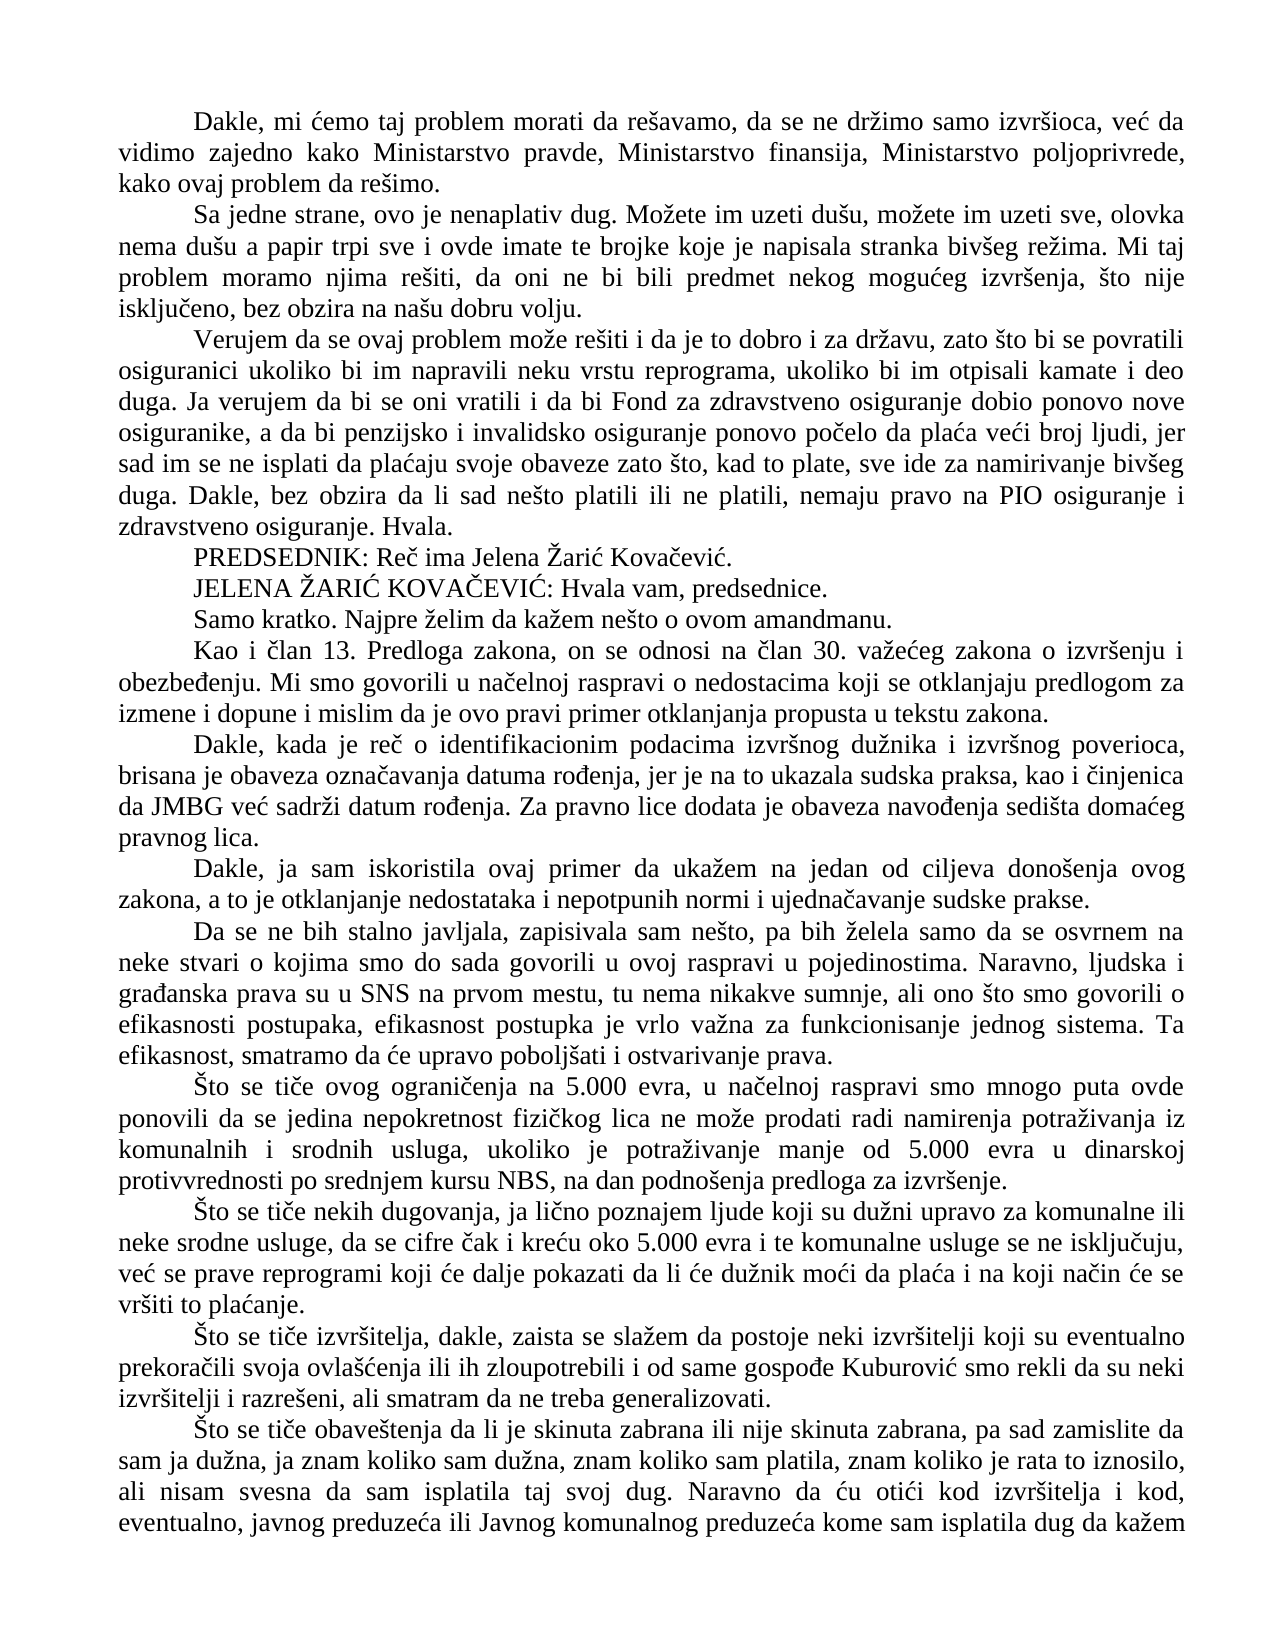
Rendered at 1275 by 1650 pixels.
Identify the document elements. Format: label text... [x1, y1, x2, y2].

text Kao i član 13. Predloga zakona, on se odnosi na član 30. važećeg zakona o izvršenju i obezbeđenju. Mi smo govorili u načelnoj raspravi o nedostacima koji se otklanjaju predlogom za izmene i dopune i mislim da je ovo pravi primer otklanjanja propusta u tekstu zakona. [118, 634, 1186, 728]
text Dakle, mi ćemo taj problem morati da rešavamo, da se ne držimo samo izvršioca, već da vidimo zajedno kako Ministarstvo pravde, Ministarstvo finansija, Ministarstvo poljoprivrede, kako ovaj problem da rešimo. [118, 105, 1186, 198]
text Da se ne bih stalno javljala, zapisivala sam nešto, pa bih želela samo da se osvrnem na neke stvari o kojima smo do sada govorili u ovoj raspravi u pojedinostima. Naravno, ljudska i građanska prava su u SNS na prvom mestu, tu nema nikakve sumnje, ali ono što smo govorili o efikasnosti postupaka, efikasnost postupka je vrlo važna za funkcionisanje jednog sistema. Ta efikasnost, smatramo da će upravo poboljšati i ostvarivanje prava. [118, 915, 1186, 1071]
text Dakle, kada je reč o identifikacionim podacima izvršnog dužnika i izvršnog poverioca, brisana je obaveza označavanja datuma rođenja, jer je na to ukazala sudska praksa, kao i činjenica da JMBG već sadrži datum rođenja. Za pravno lice dodata je obaveza navođenja sedišta domaćeg pravnog lica. [118, 728, 1186, 852]
text Sa jedne strane, ovo je nenaplativ dug. Možete im uzeti dušu, možete im uzeti sve, olovka nema dušu a papir trpi sve i ovde imate te brojke koje je napisala stranka bivšeg režima. Mi taj problem moramo njima rešiti, da oni ne bi bili predmet nekog mogućeg izvršenja, što nije isključeno, bez obzira na našu dobru volju. [118, 198, 1186, 323]
text JELENA ŽARIĆ KOVAČEVIĆ: Hvala vam, predsednice. [118, 572, 1186, 603]
text PREDSEDNIK: Reč ima Jelena Žarić Kovačević. [118, 541, 1186, 572]
text Samo kratko. Najpre želim da kažem nešto o ovom amandmanu. [118, 603, 1186, 634]
text Dakle, ja sam iskoristila ovaj primer da ukažem na jedan od ciljeva donošenja ovog zakona, a to je otklanjanje nedostataka i nepotpunih normi i ujednačavanje sudske prakse. [118, 852, 1186, 915]
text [118, 1413, 1186, 1538]
text Što se tiče ovog ograničenja na 5.000 evra, u načelnoj raspravi smo mnogo puta ovde ponovili da se jedina nepokretnost fizičkog lica ne može prodati radi namirenja potraživanja iz komunalnih i srodnih usluga, ukoliko je potraživanje manje od 5.000 evra u dinarskoj protivvrednosti po srednjem kursu NBS, na dan podnošenja predloga za izvršenje. [118, 1071, 1186, 1195]
text Verujem da se ovaj problem može rešiti i da je to dobro i za državu, zato što bi se povratili osiguranici ukoliko bi im napravili neku vrstu reprograma, ukoliko bi im otpisali kamate i deo duga. Ja verujem da bi se oni vratili i da bi Fond za zdravstveno osiguranje dobio ponovo nove osiguranike, a da bi penzijsko i invalidsko osiguranje ponovo počelo da plaća veći broj ljudi, jer sad im se ne isplati da plaćaju svoje obaveze zato što, kad to plate, sve ide za namirivanje bivšeg duga. Dakle, bez obzira da li sad nešto platili ili ne platili, nemaju pravo na PIO osiguranje i zdravstveno osiguranje. Hvala. [118, 323, 1186, 541]
text Što se tiče nekih dugovanja, ja lično poznajem ljude koji su dužni upravo za komunalne ili neke srodne usluge, da se cifre čak i kreću oko 5.000 evra i te komunalne usluge se ne isključuju, već se prave reprogrami koji će dalje pokazati da li će dužnik moći da plaća i na koji način će se vršiti to plaćanje. [118, 1195, 1186, 1320]
text Što se tiče izvršitelja, dakle, zaista se slažem da postoje neki izvršitelji koji su eventualno prekoračili svoja ovlašćenja ili ih zloupotrebili i od same gospođe Kuburović smo rekli da su neki izvršitelji i razrešeni, ali smatram da ne treba generalizovati. [118, 1320, 1186, 1413]
